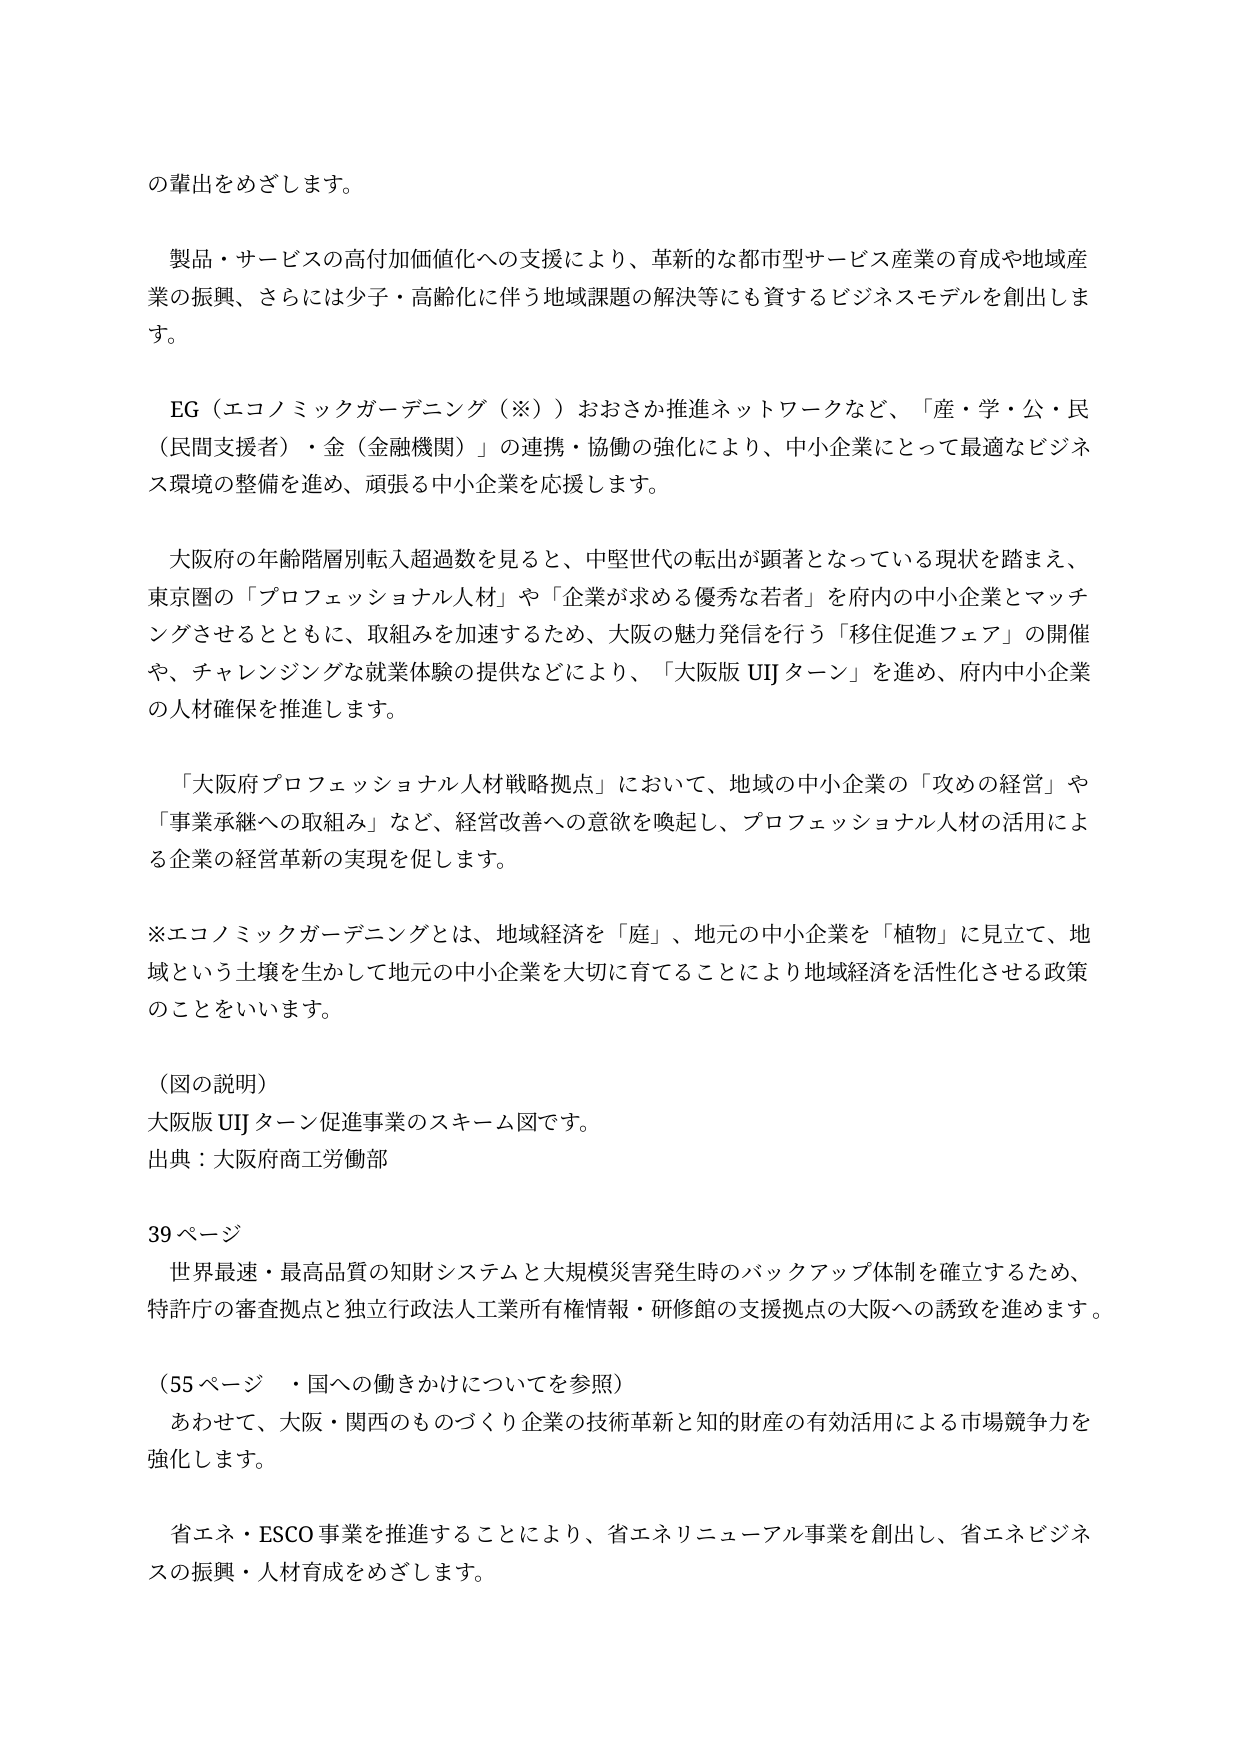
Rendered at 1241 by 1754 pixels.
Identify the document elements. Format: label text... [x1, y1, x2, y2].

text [148, 164, 1092, 202]
text （図の説明） [148, 1064, 1092, 1102]
text ※エコノミックガーデニングとは、地域経済を「庭」、地元の中小企業を「植物」に見立て、地域という土壌を生かして地元の中小企業を大切に育てることにより地域経済を活性化させる政策のことをいいます。 [148, 914, 1092, 1027]
text 出典：大阪府商工労働部 [148, 1139, 1092, 1177]
text 大阪版UIJターン促進事業のスキーム図です。 [148, 1102, 1092, 1139]
text 39ページ [148, 1214, 1092, 1252]
text あわせて、大阪・関西のものづくり企業の技術革新と知的財産の有効活用による市場競争力を強化します。 [148, 1402, 1092, 1477]
text （55ページ ・国への働きかけについてを参照） [148, 1364, 1092, 1402]
text 「大阪府プロフェッショナル人材戦略拠点」において、地域の中小企業の「攻めの経営」や「事業承継への取組み」など、経営改善への意欲を喚起し、プロフェッショナル人材の活用による企業の経営革新の実現を促します。 [148, 764, 1092, 877]
text 世界最速・最高品質の知財システムと大規模災害発生時のバックアップ体制を確立するため、特許庁の審査拠点と独立行政法人工業所有権情報・研修館の支援拠点の大阪への誘致を進めます。 [148, 1252, 1092, 1364]
text 大阪府の年齢階層別転入超過数を見ると、中堅世代の転出が顕著となっている現状を踏まえ、東京圏の「プロフェッショナル人材」や「企業が求める優秀な若者」を府内の中小企業とマッチングさせるとともに、取組みを加速するため、大阪の魅力発信を行う「移住促進フェア」の開催や、チャレンジングな就業体験の提供などにより、「大阪版UIJターン」を進め、府内中小企業の人材確保を推進します。 [148, 539, 1092, 727]
text EG（エコノミックガーデニング（※））おおさか推進ネットワークなど、「産・学・公・民（民間支援者）・金（金融機関）」の連携・協働の強化により、中小企業にとって最適なビジネス環境の整備を進め、頑張る中小企業を応援します。 [148, 389, 1092, 502]
text 製品・サービスの高付加価値化への支援により、革新的な都市型サービス産業の育成や地域産業の振興、さらには少子・高齢化に伴う地域課題の解決等にも資するビジネスモデルを創出します。 [148, 239, 1092, 352]
text 省エネ・ESCO事業を推進することにより、省エネリニューアル事業を創出し、省エネビジネスの振興・人材育成をめざします。 [148, 1514, 1092, 1589]
